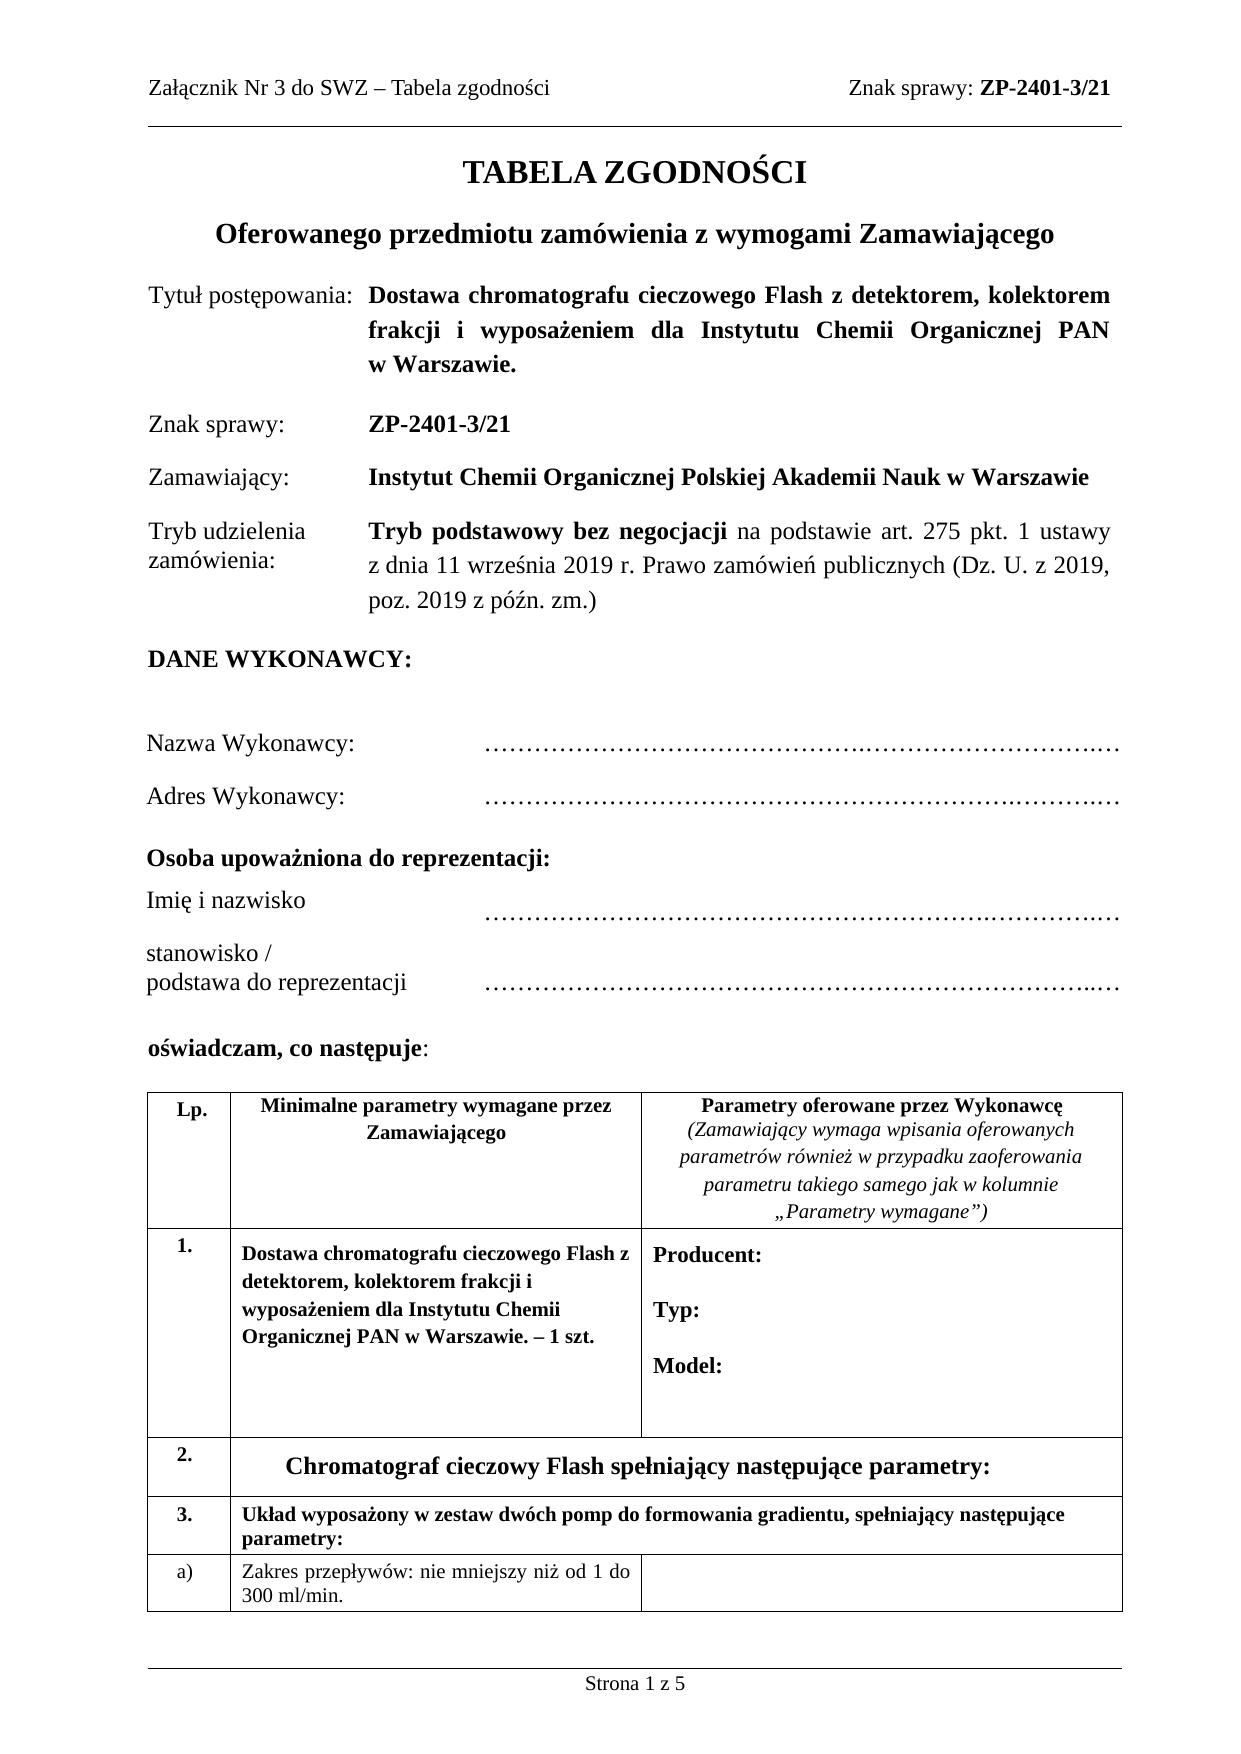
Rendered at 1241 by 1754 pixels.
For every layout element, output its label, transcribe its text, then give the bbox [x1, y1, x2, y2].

table_cell [148, 1497, 230, 1554]
table_cell Tryb podstawowy bez negocjacji na podstawie art. 275 pkt. 1 ustawy z dnia 11 września 2019 r. Prawo zamówień publicznych (Dz. U. z 2019, poz. 2019 z późn. zm.) [368, 491, 1122, 619]
table_cell …………………………………………………….………….… [472, 872, 1133, 926]
table_cell Znak sprawy: [148, 384, 368, 437]
table_cell ………………………………………………………………..… [472, 926, 1133, 996]
table_cell Producent: Typ: Model: [642, 1229, 1122, 1437]
table_header Nazwa Wykonawcy: [147, 703, 472, 756]
table_cell Instytut Chemii Organicznej Polskiej Akademii Nauk w Warszawie [368, 438, 1122, 491]
table_cell Chromatograf cieczowy Flash spełniający następujące parametry: [231, 1438, 1122, 1496]
text Oferowanego przedmiotu zamówienia z wymogami Zamawiającego [148, 216, 1122, 249]
table_cell Osoba upoważniona do reprezentacji: [147, 810, 1133, 872]
table_cell [148, 1438, 230, 1496]
text TABELA ZGODNOŚCI [148, 152, 1122, 191]
table_cell Imię i nazwisko [147, 872, 472, 926]
table_header ……………………………………….……………………….… [472, 703, 1133, 756]
table_cell [642, 1555, 1122, 1611]
table_cell [148, 1229, 230, 1437]
table_header Lp. [148, 1093, 230, 1228]
table_cell Dostawa chromatografu cieczowego Flash z detektorem, kolektorem frakcji i wyposażeniem dla Instytutu Chemii Organicznej PAN w Warszawie. – 1 szt. [231, 1229, 641, 1437]
table_cell Zakres przepływów: nie mniejszy niż od 1 do 300 ml/min. [231, 1555, 641, 1611]
table_cell Tryb udzielenia zamówienia: [148, 491, 368, 619]
table_cell stanowisko / podstawa do reprezentacji [147, 926, 472, 996]
table_header Minimalne parametry wymagane przez Zamawiającego [231, 1093, 641, 1228]
table_header Tytuł postępowania: [148, 255, 368, 384]
text oświadczam, co następuje: [148, 1033, 1122, 1062]
text DANE WYKONAWCY: [148, 644, 1122, 673]
table_cell [148, 1555, 230, 1611]
table_header Dostawa chromatografu cieczowego Flash z detektorem, kolektorem frakcji i wyposażeniem dla Instytutu Chemii Organicznej PAN w Warszawie. [368, 255, 1122, 384]
table_cell ZP-2401-3/21 [368, 384, 1122, 437]
table_header Parametry oferowane przez Wykonawcę (Zamawiający wymaga wpisania oferowanych parametrów również w przypadku zaoferowania parametru takiego samego jak w kolumnie „Parametry wymagane”) [642, 1093, 1122, 1228]
table_cell Adres Wykonawcy: [147, 756, 472, 810]
table_cell Układ wyposażony w zestaw dwóch pomp do formowania gradientu, spełniający następujące parametry: [231, 1497, 1122, 1554]
table_cell Zamawiający: [148, 438, 368, 491]
table_cell ……………………………………………………….……….… [472, 756, 1133, 810]
